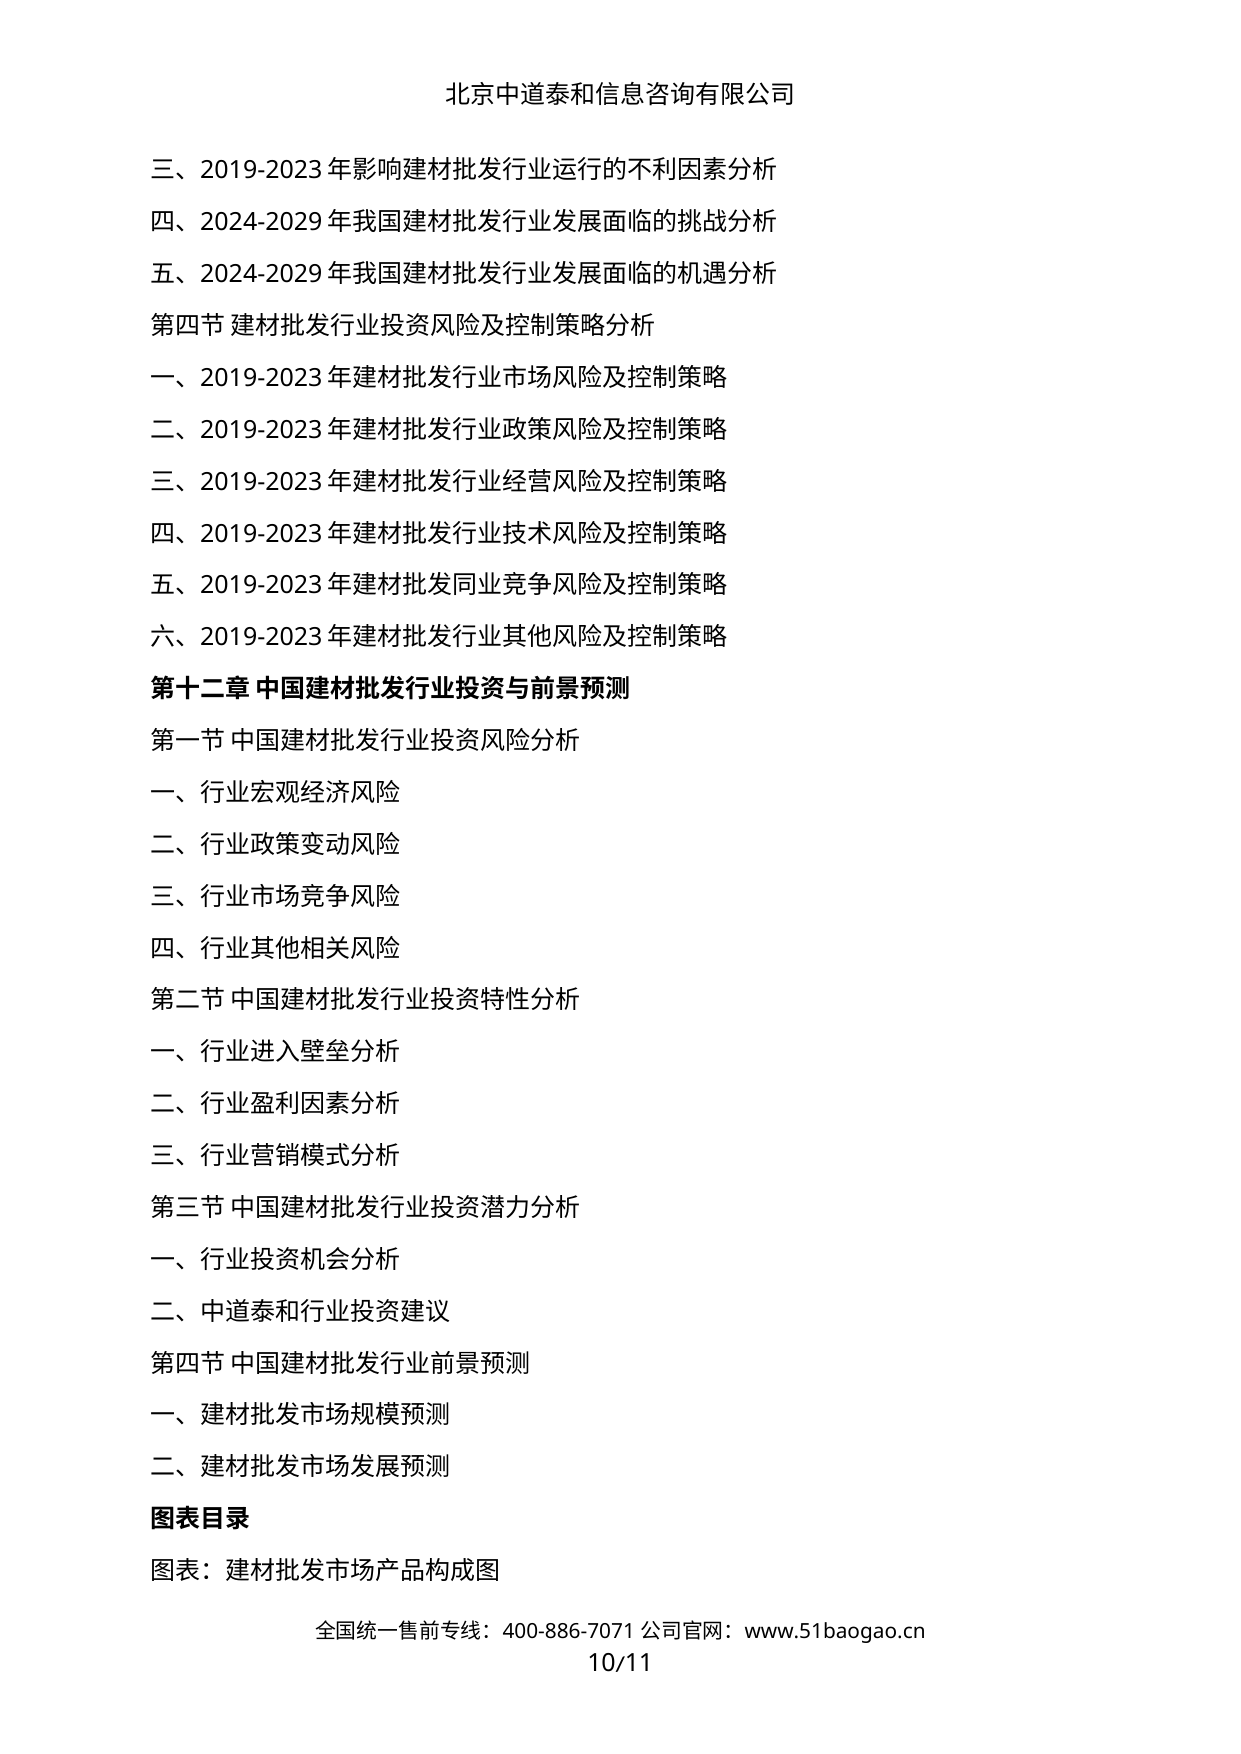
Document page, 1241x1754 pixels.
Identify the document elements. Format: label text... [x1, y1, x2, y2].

text 一、行业进入壁垒分析 [150, 1032, 1090, 1068]
text 二、建材批发市场发展预测 [150, 1447, 1090, 1483]
text 二、行业盈利因素分析 [150, 1084, 1090, 1120]
text 四、行业其他相关风险 [150, 928, 1090, 964]
text 图表：建材批发市场产品构成图 [150, 1551, 1090, 1587]
text 六、2019-2023年建材批发行业其他风险及控制策略 [150, 617, 1090, 653]
text 一、2019-2023年建材批发行业市场风险及控制策略 [150, 357, 1090, 394]
text 二、中道泰和行业投资建议 [150, 1291, 1090, 1327]
text 第十二章 中国建材批发行业投资与前景预测 [150, 669, 1090, 705]
text 第三节 中国建材批发行业投资潜力分析 [150, 1187, 1090, 1224]
text 一、建材批发市场规模预测 [150, 1395, 1090, 1431]
text 五、2024-2029年我国建材批发行业发展面临的机遇分析 [150, 254, 1090, 290]
text 一、行业宏观经济风险 [150, 772, 1090, 809]
text 三、2019-2023年影响建材批发行业运行的不利因素分析 [150, 150, 1090, 186]
text 三、2019-2023年建材批发行业经营风险及控制策略 [150, 461, 1090, 497]
text 四、2019-2023年建材批发行业技术风险及控制策略 [150, 513, 1090, 549]
text 二、行业政策变动风险 [150, 824, 1090, 861]
text 一、行业投资机会分析 [150, 1239, 1090, 1276]
text 图表目录 [150, 1499, 1090, 1535]
text 第四节 建材批发行业投资风险及控制策略分析 [150, 306, 1090, 342]
text 三、行业市场竞争风险 [150, 876, 1090, 912]
text 三、行业营销模式分析 [150, 1136, 1090, 1172]
text 第一节 中国建材批发行业投资风险分析 [150, 721, 1090, 757]
text 第四节 中国建材批发行业前景预测 [150, 1343, 1090, 1379]
text 四、2024-2029年我国建材批发行业发展面临的挑战分析 [150, 202, 1090, 238]
text 二、2019-2023年建材批发行业政策风险及控制策略 [150, 409, 1090, 446]
text 五、2019-2023年建材批发同业竞争风险及控制策略 [150, 565, 1090, 601]
text 第二节 中国建材批发行业投资特性分析 [150, 980, 1090, 1016]
